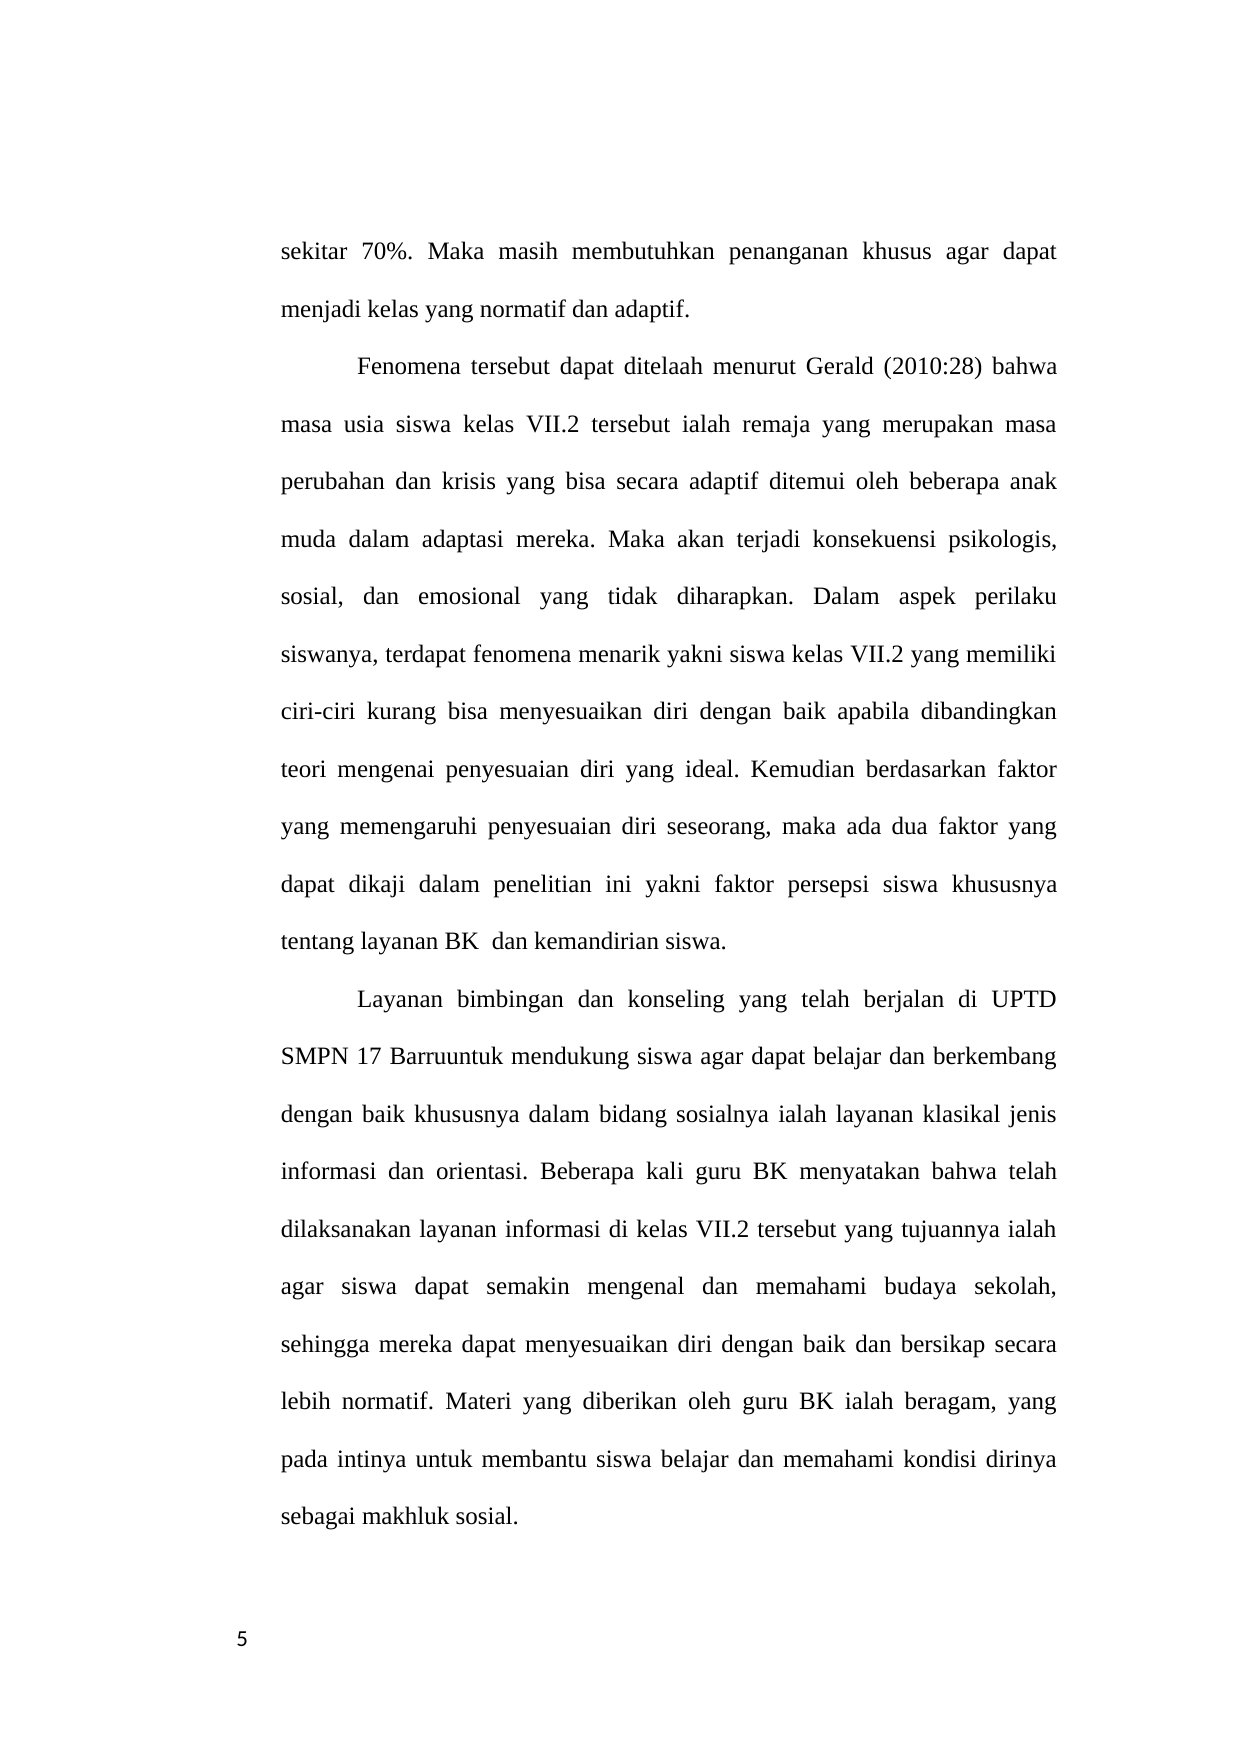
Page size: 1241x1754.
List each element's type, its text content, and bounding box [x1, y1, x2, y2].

text Fenomena tersebut dapat ditelaah menurut Gerald (2010:28) bahwa masa usia siswa kelas VII.2 tersebut ialah remaja yang merupakan masa perubahan dan krisis yang bisa secara adaptif ditemui oleh beberapa anak muda dalam adaptasi mereka. Maka akan terjadi konsekuensi psikologis, sosial, dan emosional yang tidak diharapkan. Dalam aspek perilaku siswanya, terdapat fenomena menarik yakni siswa kelas VII.2 yang memiliki ciri-ciri kurang bisa menyesuaikan diri dengan baik apabila dibandingkan teori mengenai penyesuaian diri yang ideal. Kemudian berdasarkan faktor yang memengaruhi penyesuaian diri seseorang, maka ada dua faktor yang dapat dikaji dalam penelitian ini yakni faktor persepsi siswa khususnya tentang layanan BK dan kemandirian siswa. [281, 351, 1058, 955]
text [281, 236, 1058, 322]
text Layanan bimbingan dan konseling yang telah berjalan di UPTD SMPN 17 Barruuntuk mendukung siswa agar dapat belajar dan berkembang dengan baik khususnya dalam bidang sosialnya ialah layanan klasikal jenis informasi dan orientasi. Beberapa kali guru BK menyatakan bahwa telah dilaksanakan layanan informasi di kelas VII.2 tersebut yang tujuannya ialah agar siswa dapat semakin mengenal dan memahami budaya sekolah, sehingga mereka dapat menyesuaikan diri dengan baik dan bersikap secara lebih normatif. Materi yang diberikan oleh guru BK ialah beragam, yang pada intinya untuk membantu siswa belajar dan memahami kondisi dirinya sebagai makhluk sosial. [281, 984, 1058, 1530]
